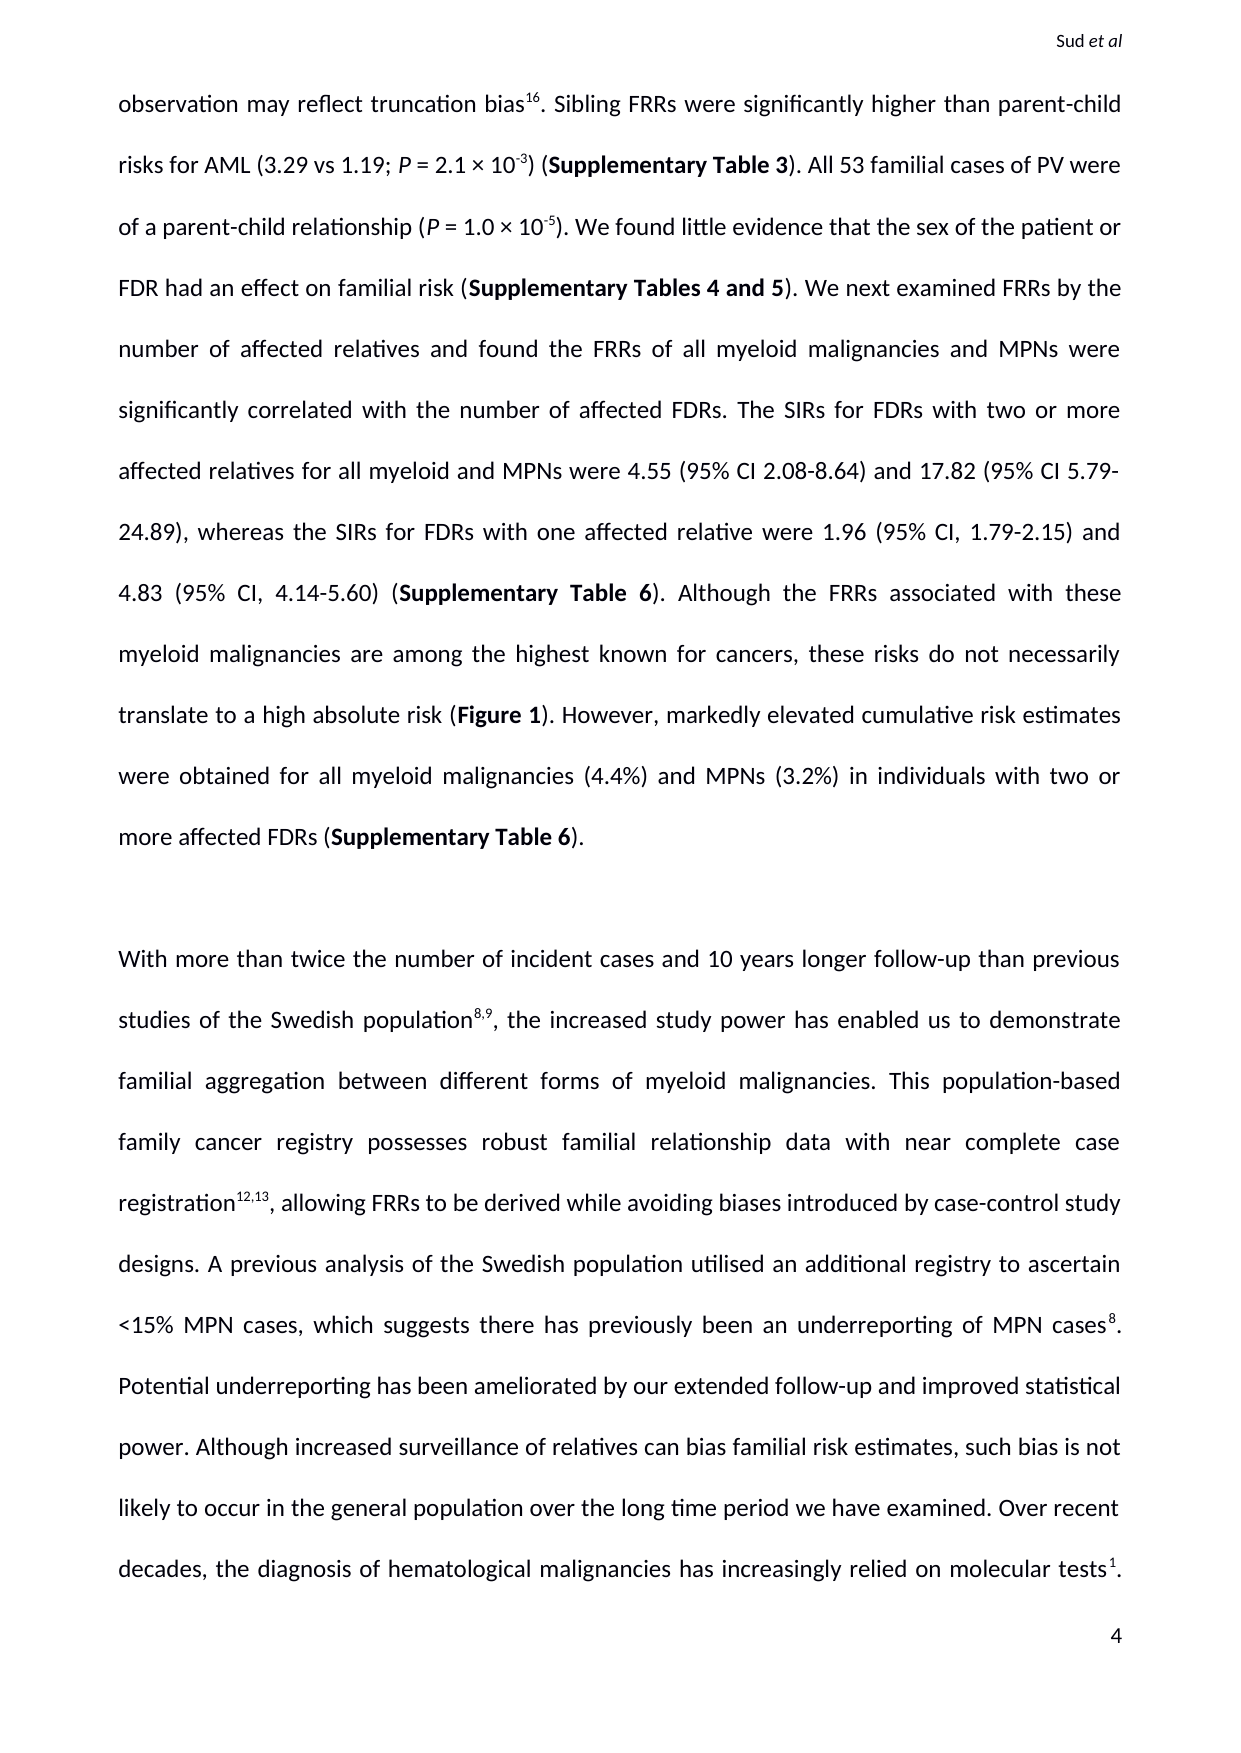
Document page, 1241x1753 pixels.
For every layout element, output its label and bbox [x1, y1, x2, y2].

text [118, 943, 1122, 1584]
text [118, 89, 1122, 852]
